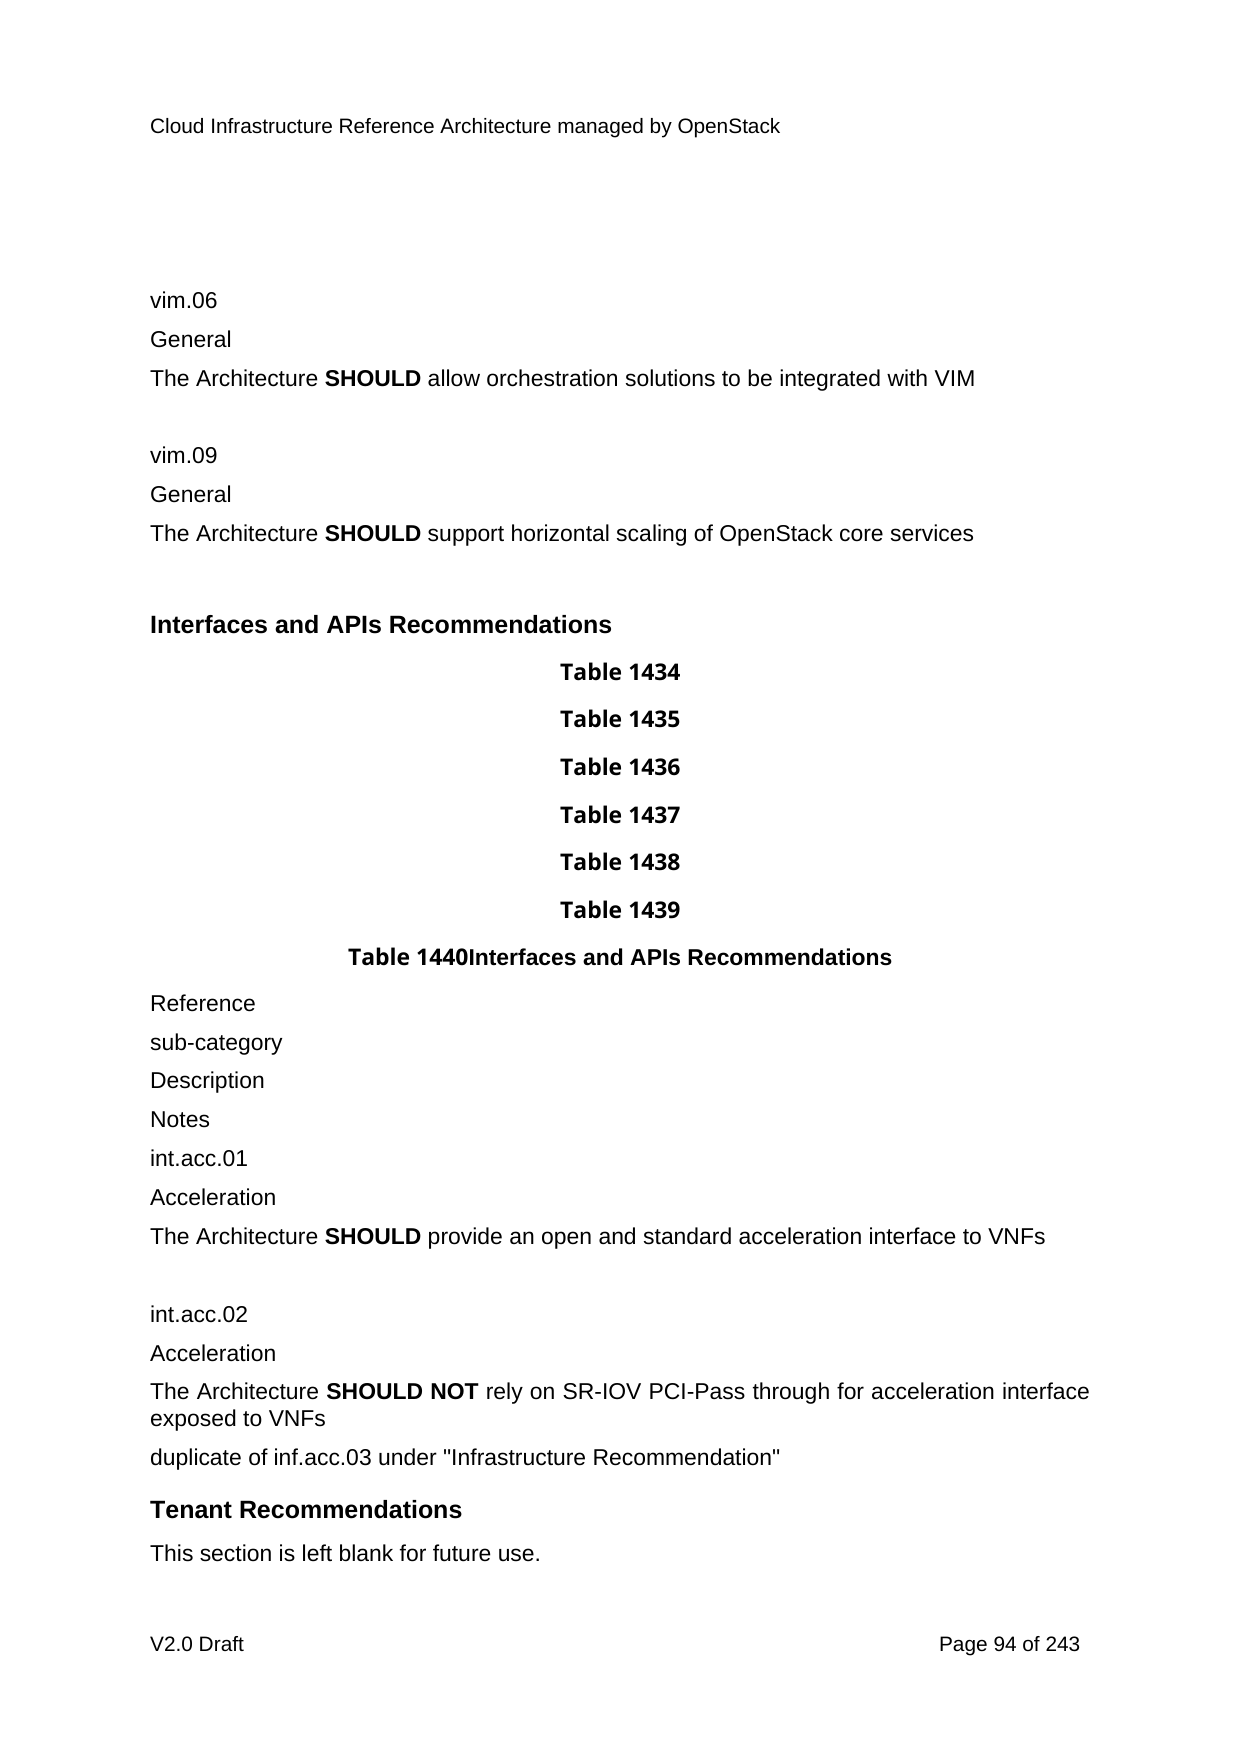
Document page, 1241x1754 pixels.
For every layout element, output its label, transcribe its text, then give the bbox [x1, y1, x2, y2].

subtitle Interfaces and APIs Recommendations [150, 610, 1090, 639]
subtitle Tenant Recommendations [150, 1495, 1090, 1524]
text Interfaces and APIs Recommendations [150, 656, 1090, 973]
